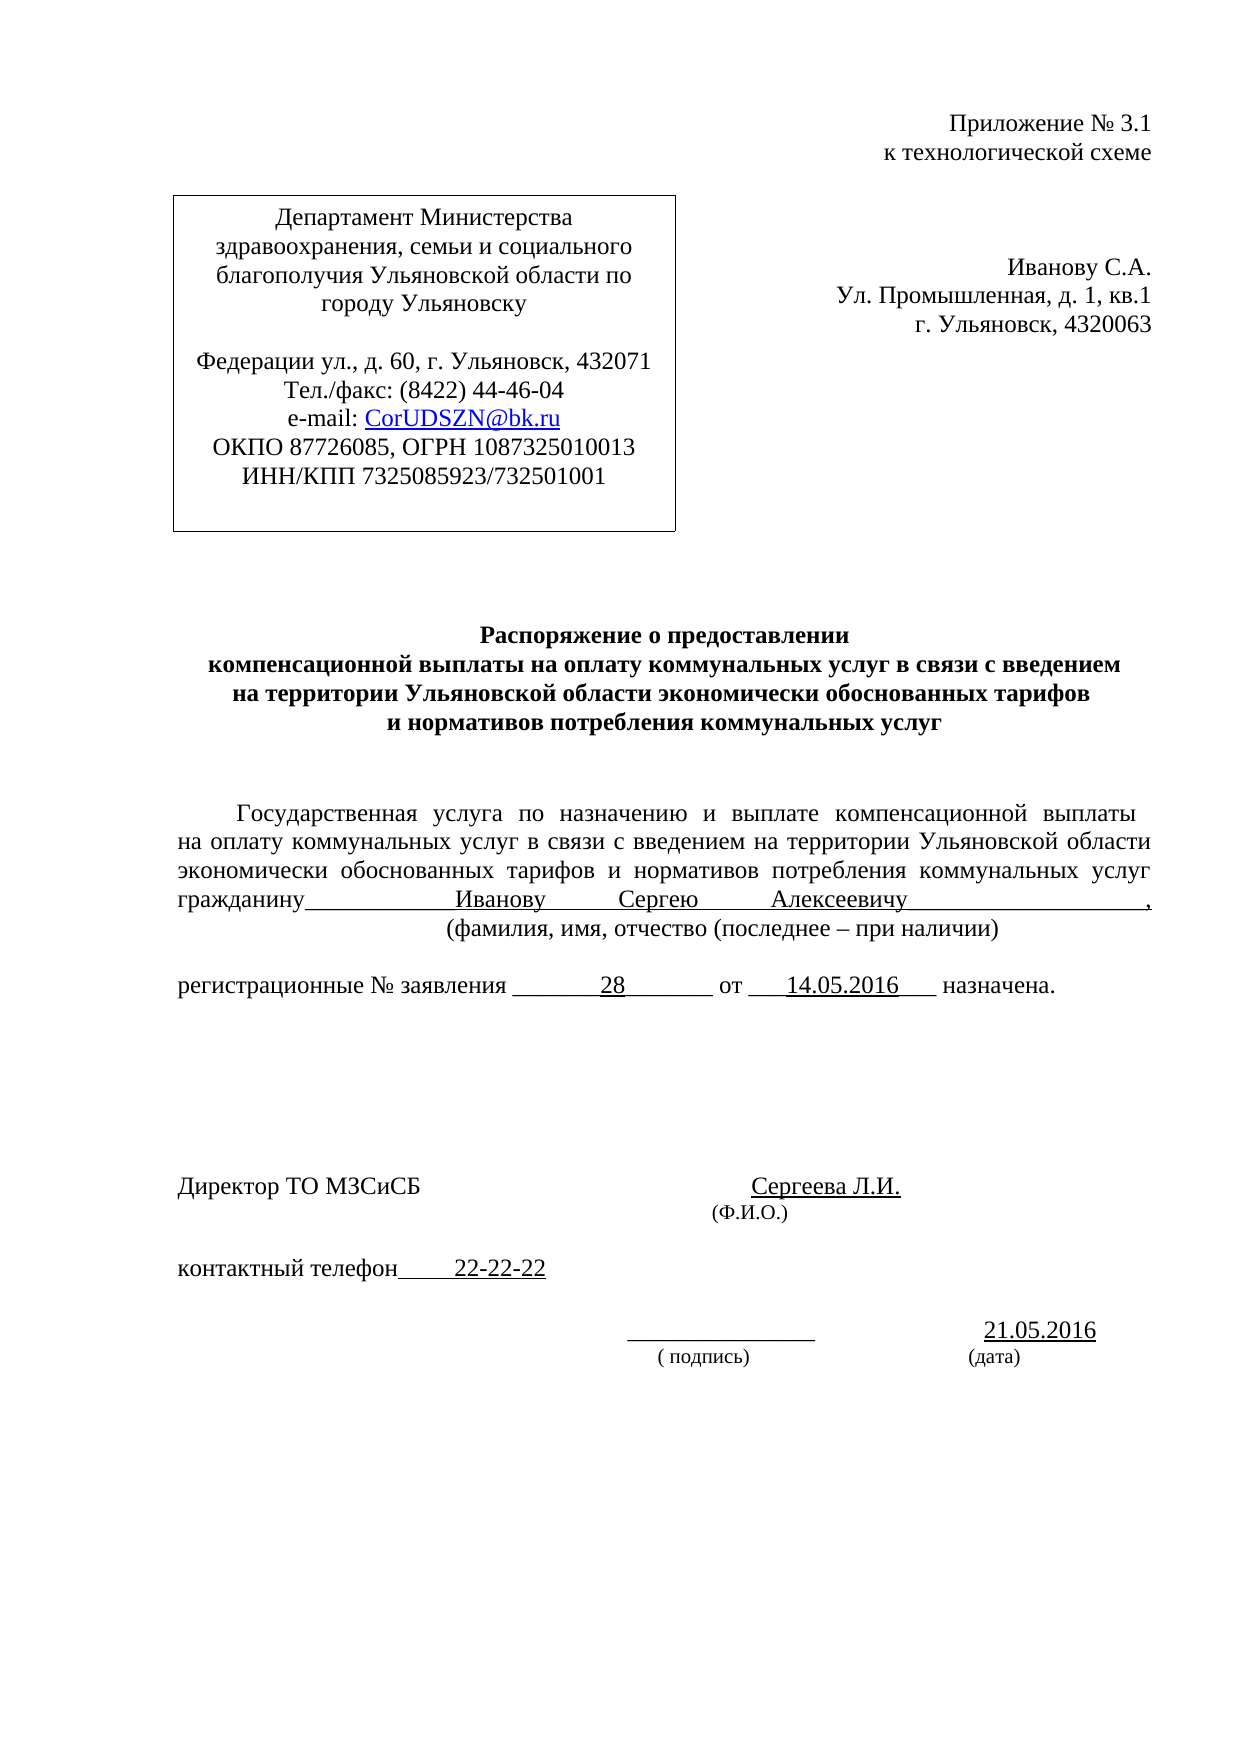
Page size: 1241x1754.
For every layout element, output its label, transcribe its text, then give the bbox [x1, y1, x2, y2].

title Ул. Промышленная, д. 1, кв.1 [676, 281, 1152, 309]
text ( подпись) (дата) [177, 1344, 1152, 1368]
text компенсационной выплаты на оплату коммунальных услуг в связи с введением на территории Ульяновской области экономически обоснованных тарифов и нормативов потребления коммунальных услуг [177, 649, 1152, 735]
text Директор ТО МЗСиСБ Сергеева Л.И. [177, 1171, 1152, 1200]
text (Ф.И.О.) [177, 1200, 1152, 1224]
text к технологической схеме [177, 137, 1152, 166]
text Распоряжение о предоставлении [177, 620, 1152, 649]
text _______________ 21.05.2016 [177, 1315, 1152, 1344]
title Иванову С.А. [676, 252, 1152, 281]
text Приложение № 3.1 [177, 108, 1152, 137]
text регистрационные № заявления _______28_______ от ___14.05.2016___ назначена. [177, 970, 1152, 999]
text контактный телефон 22-22-22 [177, 1253, 1152, 1282]
title Государственная услуга по назначению и выплате компенсационной выплаты на оплату коммунальных услуг в связи с введением на территории Ульяновской области экономически обоснованных тарифов и нормативов потребления коммунальных услуг гражданину____________Иванову Сергею Алексеевичу___________________, (фамилия, имя, отчество (последнее – при наличии) [177, 798, 1152, 941]
title г. Ульяновск, 4320063 [676, 309, 1152, 338]
